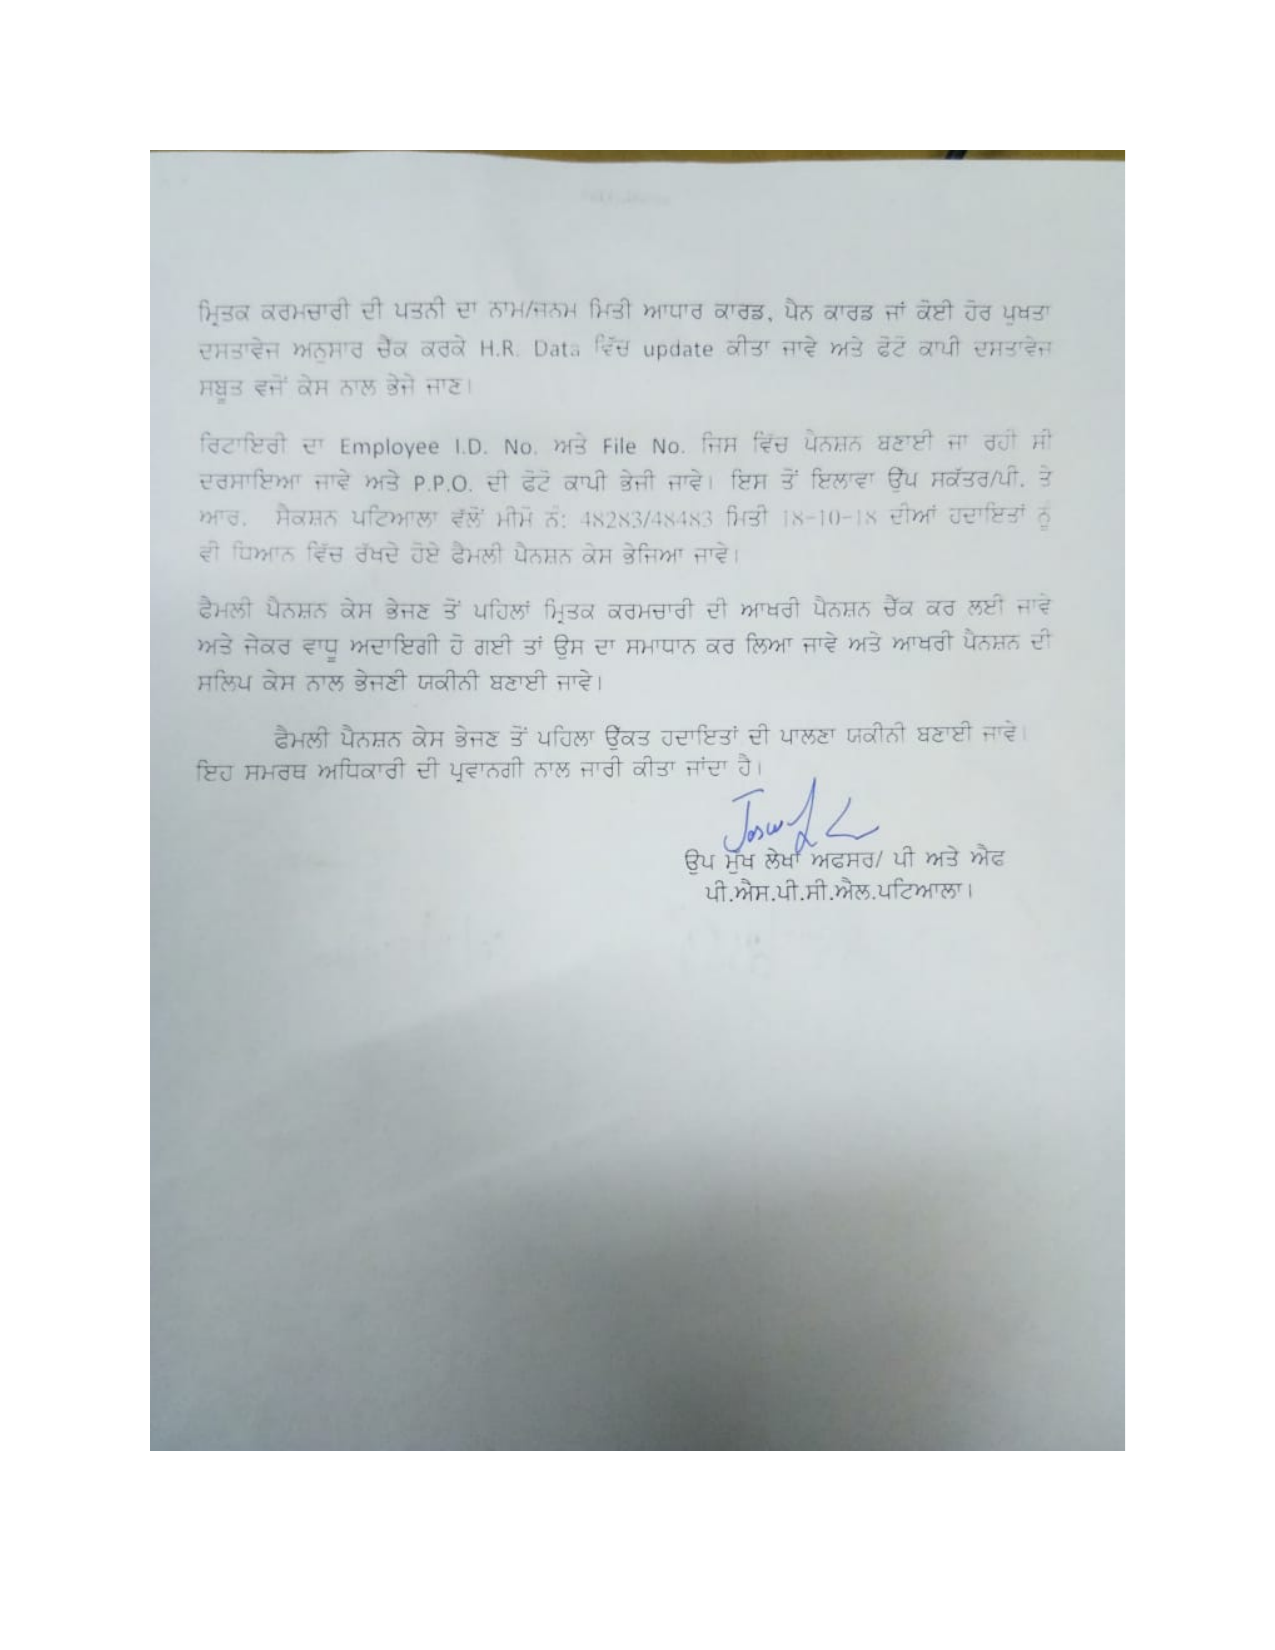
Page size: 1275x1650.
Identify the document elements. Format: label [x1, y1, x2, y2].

picture [150, 150, 1125, 1451]
